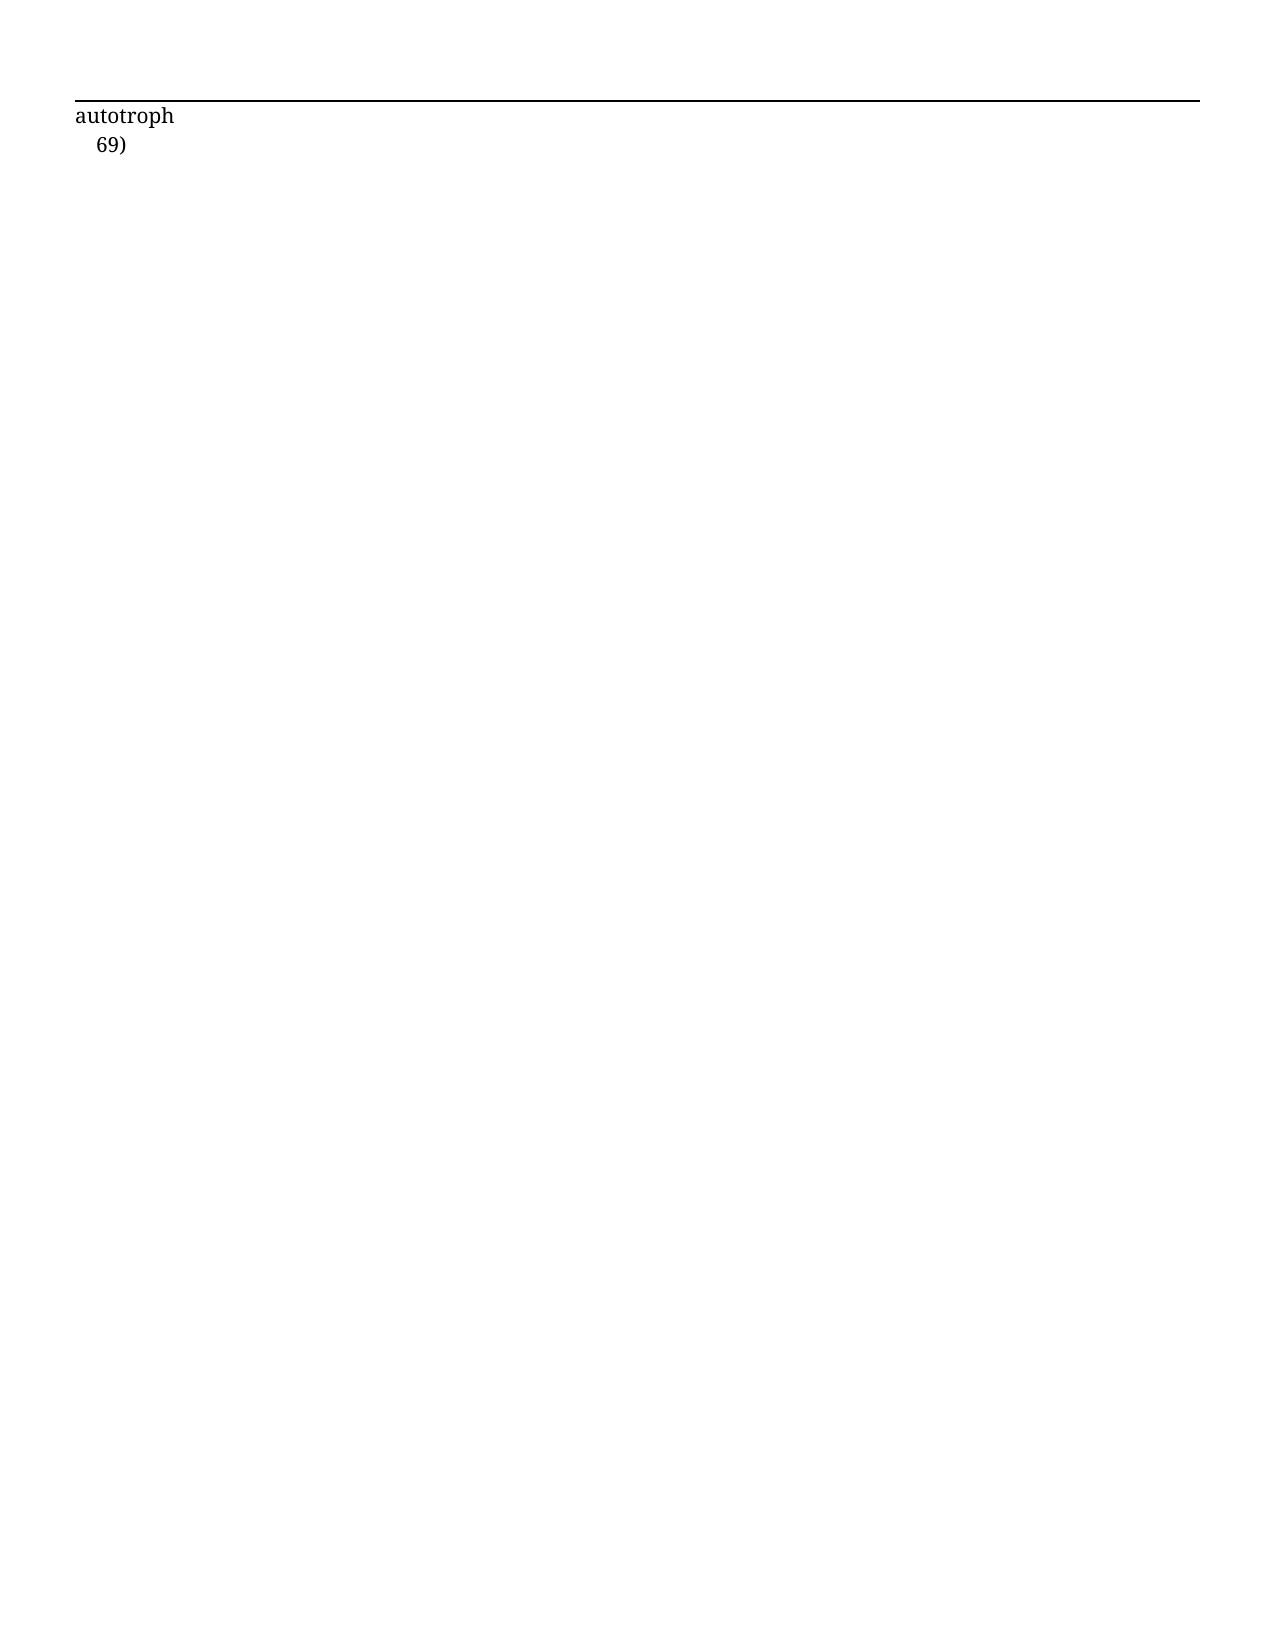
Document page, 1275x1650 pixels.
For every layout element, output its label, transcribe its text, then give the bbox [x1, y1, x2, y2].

text autotroph [75, 102, 1200, 130]
text 69) [75, 130, 126, 158]
